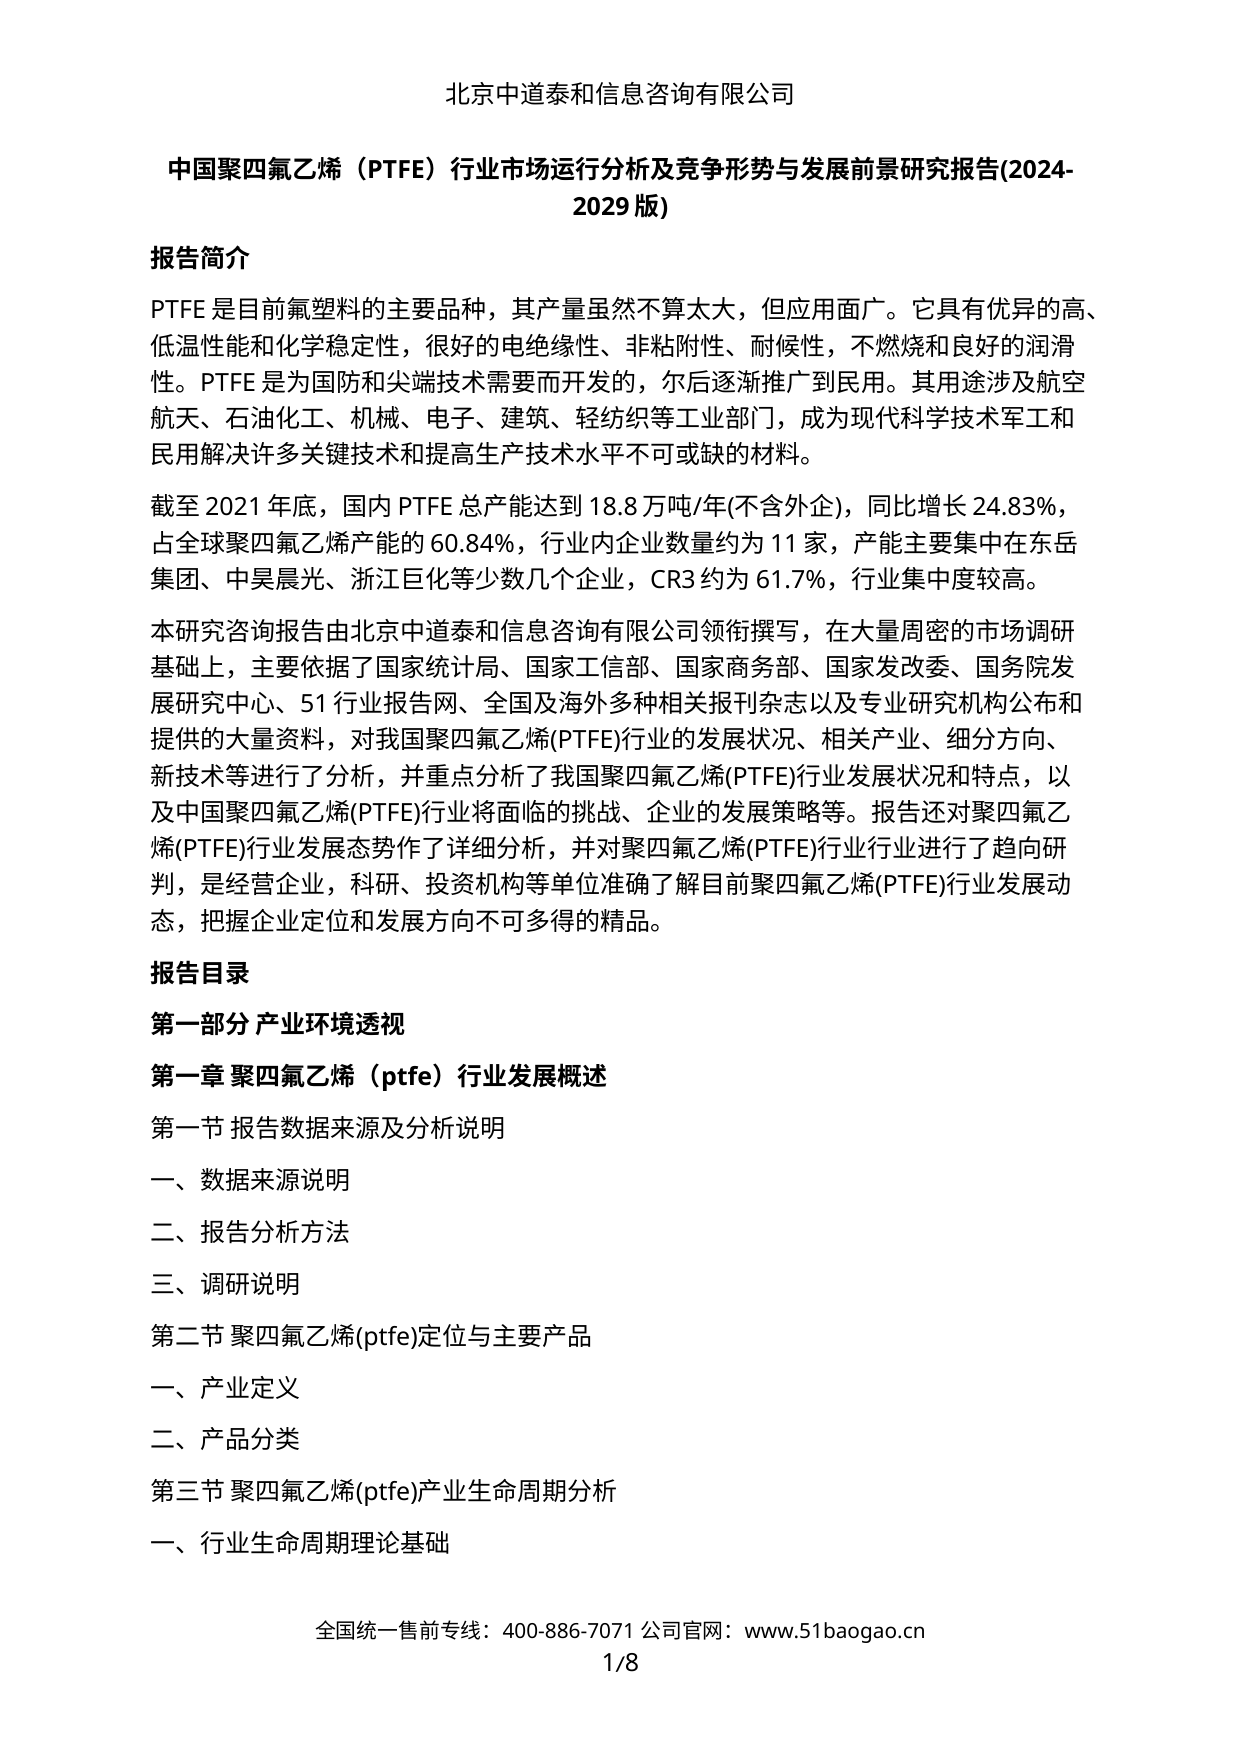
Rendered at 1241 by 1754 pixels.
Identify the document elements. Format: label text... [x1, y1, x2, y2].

text 报告简介 [150, 238, 1090, 274]
text 第一部分 产业环境透视 [150, 1005, 1090, 1041]
text 二、产品分类 [150, 1420, 1090, 1456]
text PTFE是目前氟塑料的主要品种，其产量虽然不算太大，但应用面广。它具有优异的高、低温性能和化学稳定性，很好的电绝缘性、非粘附性、耐候性，不燃烧和良好的润滑性。PTFE是为国防和尖端技术需要而开发的，尔后逐渐推广到民用。其用途涉及航空航天、石油化工、机械、电子、建筑、轻纺织等工业部门，成为现代科学技术军工和民用解决许多关键技术和提高生产技术水平不可或缺的材料。 [150, 290, 1090, 471]
text 第二节 聚四氟乙烯(ptfe)定位与主要产品 [150, 1316, 1090, 1352]
text 报告目录 [150, 953, 1090, 989]
text 一、产业定义 [150, 1368, 1090, 1404]
text 第一章 聚四氟乙烯（ptfe）行业发展概述 [150, 1057, 1090, 1093]
text 中国聚四氟乙烯（PTFE）行业市场运行分析及竞争形势与发展前景研究报告(2024-2029版) [150, 150, 1090, 222]
text 一、数据来源说明 [150, 1161, 1090, 1197]
text 第一节 报告数据来源及分析说明 [150, 1109, 1090, 1145]
text 第三节 聚四氟乙烯(ptfe)产业生命周期分析 [150, 1472, 1090, 1508]
text 三、调研说明 [150, 1264, 1090, 1301]
text 截至2021年底，国内PTFE总产能达到18.8万吨/年(不含外企)，同比增长24.83%，占全球聚四氟乙烯产能的60.84%，行业内企业数量约为11家，产能主要集中在东岳集团、中昊晨光、浙江巨化等少数几个企业，CR3约为61.7%，行业集中度较高。 [150, 487, 1090, 596]
text 本研究咨询报告由北京中道泰和信息咨询有限公司领衔撰写，在大量周密的市场调研基础上，主要依据了国家统计局、国家工信部、国家商务部、国家发改委、国务院发展研究中心、51行业报告网、全国及海外多种相关报刊杂志以及专业研究机构公布和提供的大量资料，对我国聚四氟乙烯(PTFE)行业的发展状况、相关产业、细分方向、新技术等进行了分析，并重点分析了我国聚四氟乙烯(PTFE)行业发展状况和特点，以及中国聚四氟乙烯(PTFE)行业将面临的挑战、企业的发展策略等。报告还对聚四氟乙烯(PTFE)行业发展态势作了详细分析，并对聚四氟乙烯(PTFE)行业行业进行了趋向研判，是经营企业，科研、投资机构等单位准确了解目前聚四氟乙烯(PTFE)行业发展动态，把握企业定位和发展方向不可多得的精品。 [150, 611, 1090, 937]
text 一、行业生命周期理论基础 [150, 1524, 1090, 1560]
text 二、报告分析方法 [150, 1212, 1090, 1249]
